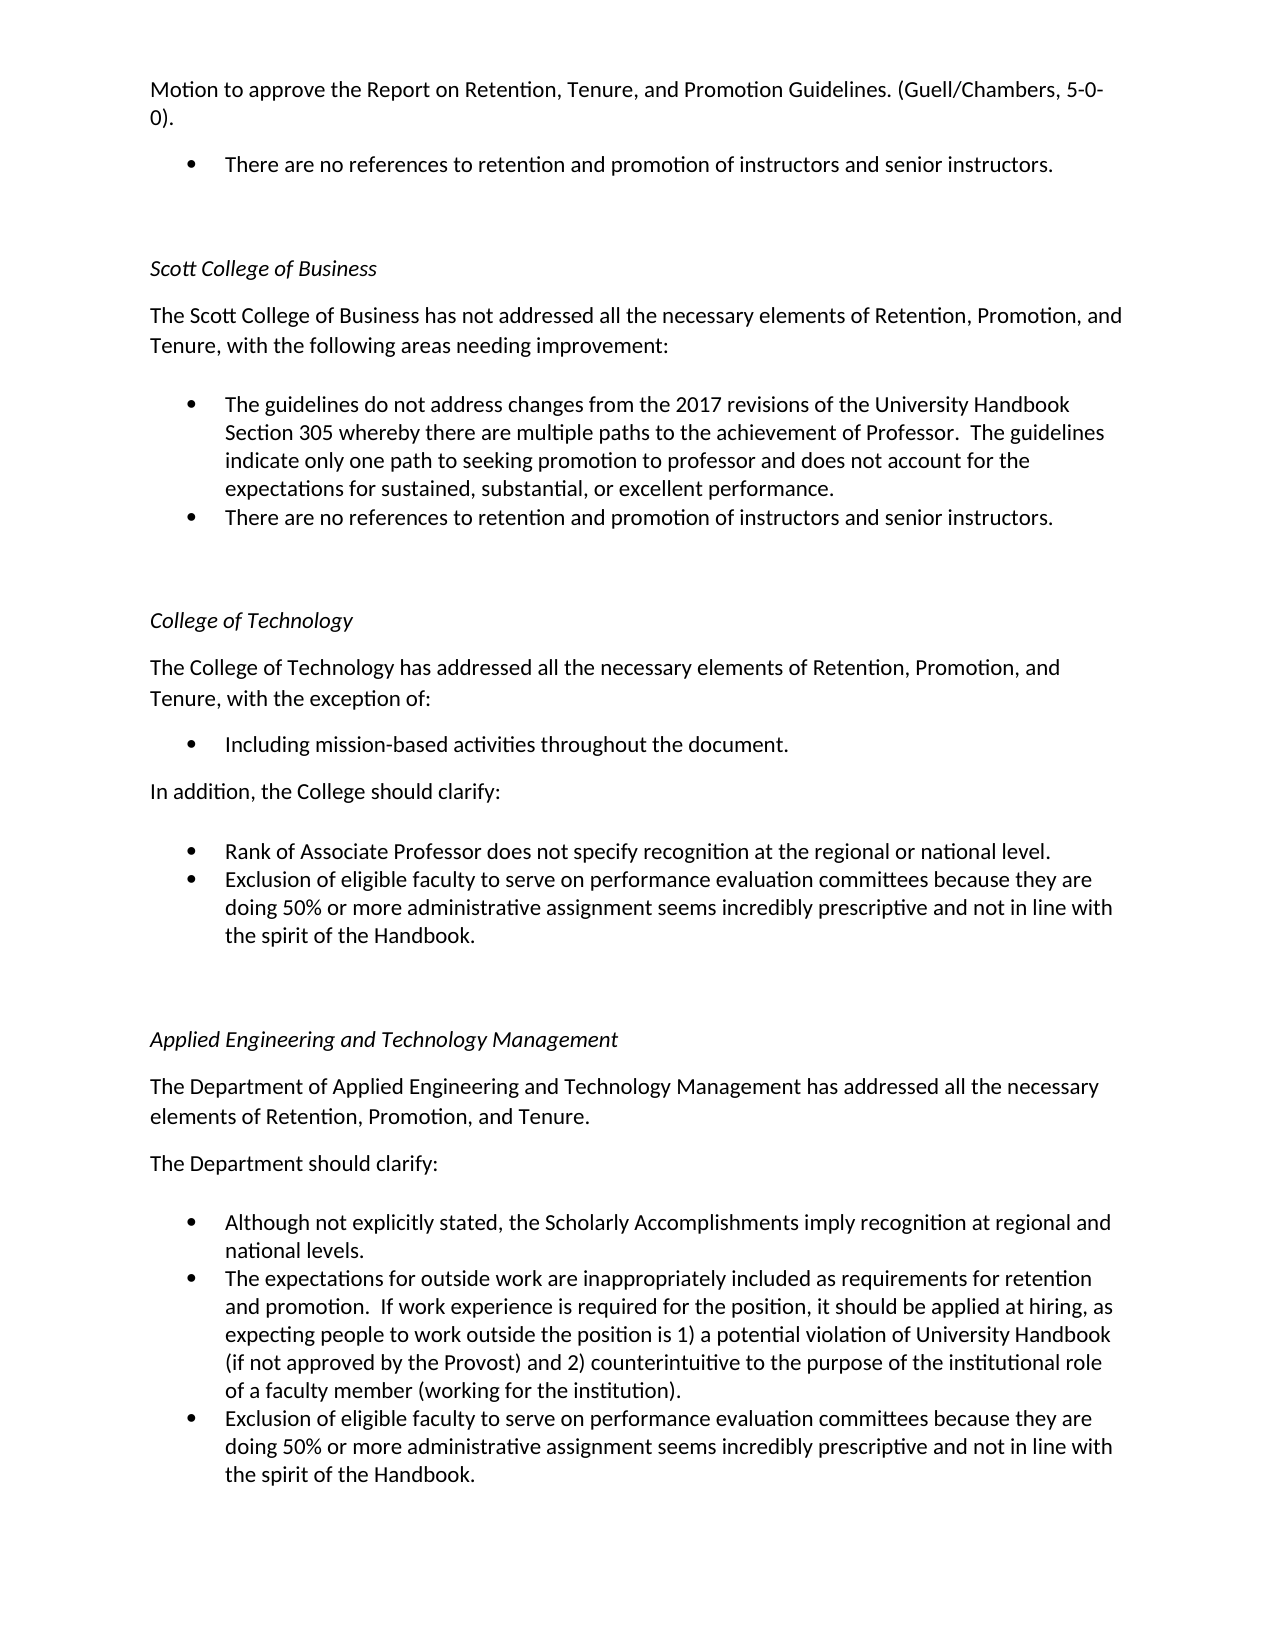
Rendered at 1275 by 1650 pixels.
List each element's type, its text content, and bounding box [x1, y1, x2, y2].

list Including mission-based activities throughout the document. [187, 731, 1125, 759]
list Exclusion of eligible faculty to serve on performance evaluation committees because they are doing 50% or more administrative assignment seems incredibly prescriptive and not in line with the spirit of the Handbook. [187, 1404, 1125, 1488]
list Exclusion of eligible faculty to serve on performance evaluation committees because they are doing 50% or more administrative assignment seems incredibly prescriptive and not in line with the spirit of the Handbook. [187, 865, 1125, 949]
list Although not explicitly stated, the Scholarly Accomplishments imply recognition at regional and national levels. [187, 1208, 1125, 1264]
list The guidelines do not address changes from the 2017 revisions of the University Handbook Section 305 whereby there are multiple paths to the achievement of Professor. The guidelines indicate only one path to seeking promotion to professor and does not account for the expectations for sustained, substantial, or excellent performance. [187, 391, 1125, 503]
text Applied Engineering and Technology Management [150, 1025, 1125, 1053]
list Rank of Associate Professor does not specify recognition at the regional or national level. [187, 837, 1125, 865]
text The Department should clarify: [150, 1149, 1125, 1177]
text In addition, the College should clarify: [150, 777, 1125, 806]
list There are no references to retention and promotion of instructors and senior instructors. [187, 503, 1125, 531]
text College of Technology [150, 607, 1125, 635]
text The Scott College of Business has not addressed all the necessary elements of Retention, Promotion, and Tenure, with the following areas needing improvement: [150, 301, 1125, 359]
list There are no references to retention and promotion of instructors and senior instructors. [187, 150, 1125, 178]
text Scott College of Business [150, 254, 1125, 282]
text The Department of Applied Engineering and Technology Management has addressed all the necessary elements of Retention, Promotion, and Tenure. [150, 1072, 1125, 1130]
text The College of Technology has addressed all the necessary elements of Retention, Promotion, and Tenure, with the exception of: [150, 653, 1125, 712]
